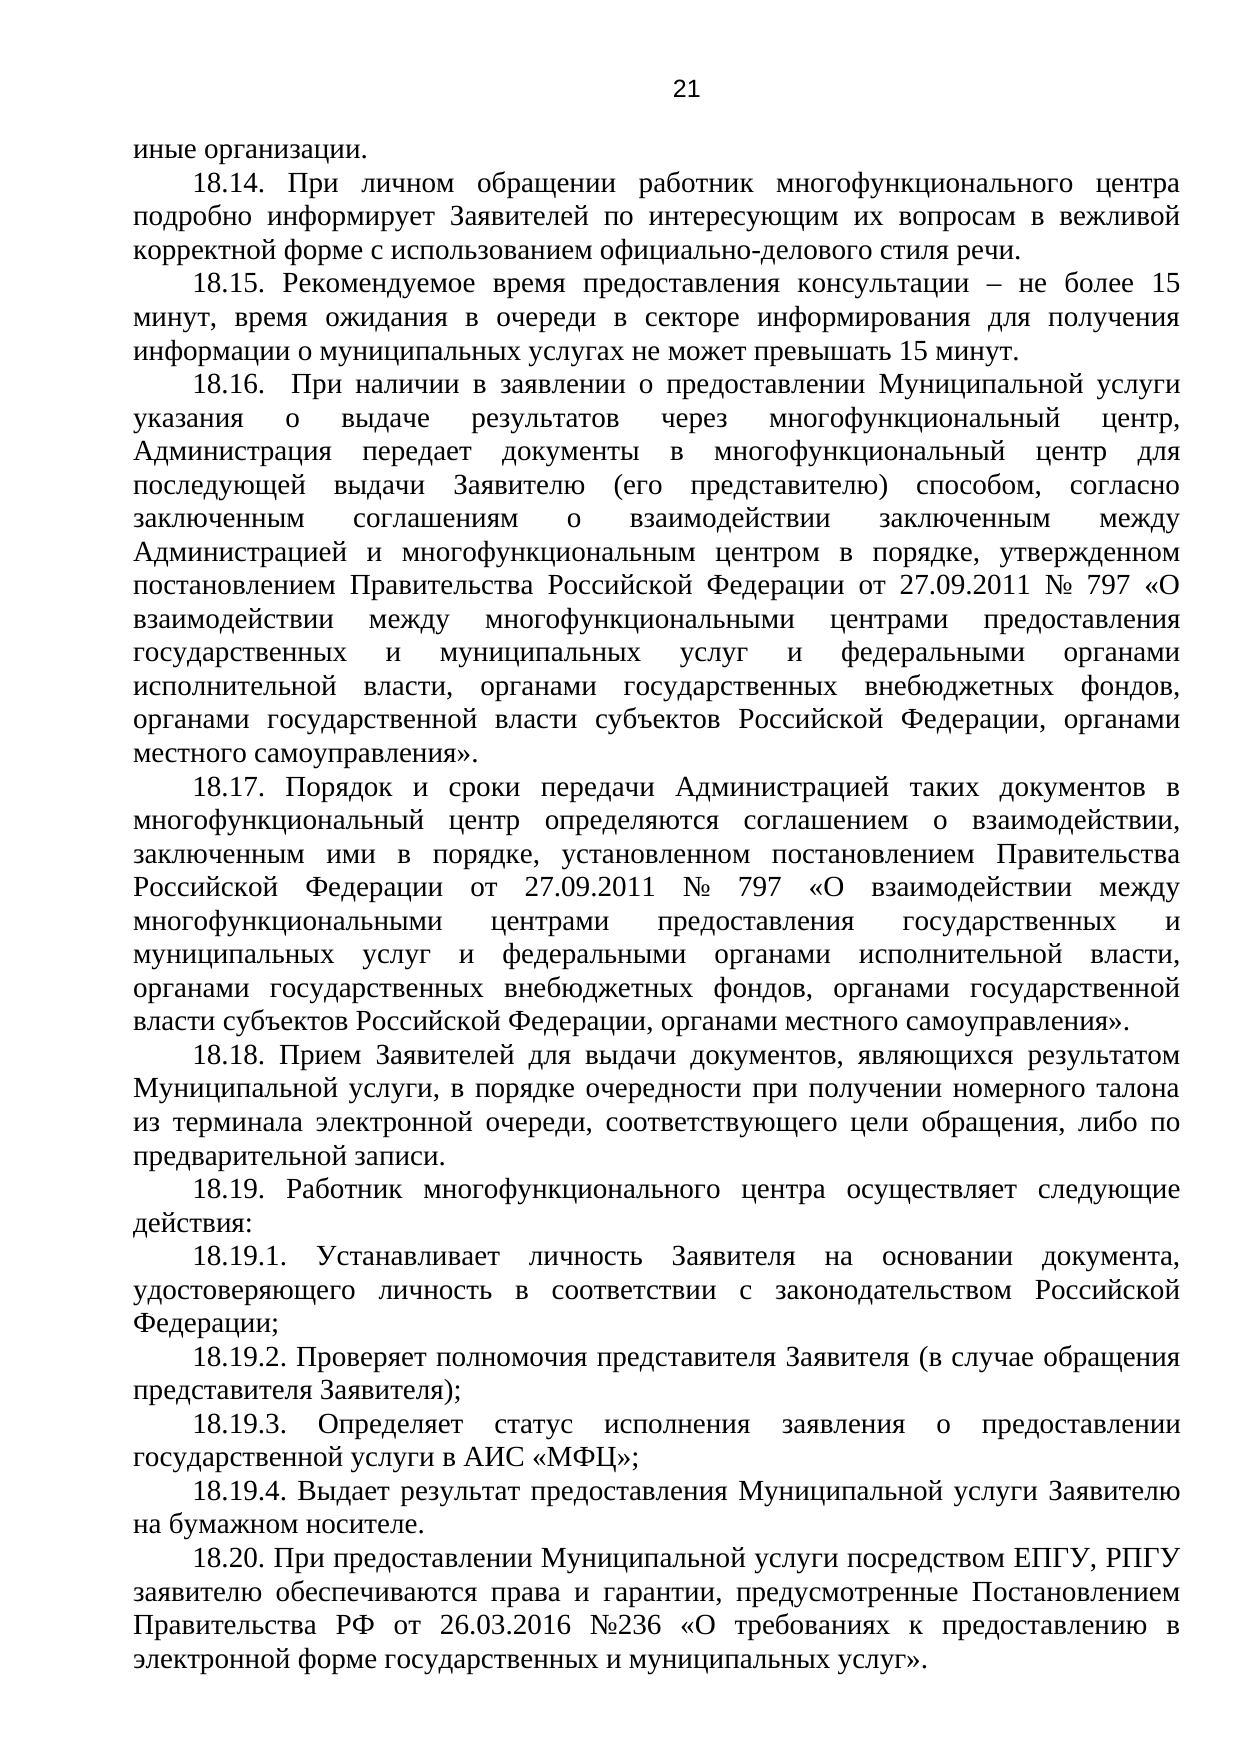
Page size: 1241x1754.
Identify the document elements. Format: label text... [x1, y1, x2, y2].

text 18.19.3. Определяет статус исполнения заявления о предоставлении государственной услуги в АИС «МФЦ»; [133, 1406, 1181, 1473]
text 18.16. При наличии в заявлении о предоставлении Муниципальной услуги указания о выдаче результатов через многофункциональный центр, Администрация передает документы в многофункциональный центр для последующей выдачи Заявителю (его представителю) способом, согласно заключенным соглашениям о взаимодействии заключенным между Администрацией и многофункциональным центром в порядке, утвержденном постановлением Правительства Российской Федерации от 27.09.2011 № 797 «О взаимодействии между многофункциональными центрами предоставления государственных и муниципальных услуг и федеральными органами исполнительной власти, органами государственных внебюджетных фондов, органами государственной власти субъектов Российской Федерации, органами местного самоуправления». [133, 366, 1181, 769]
text 18.17. Порядок и сроки передачи Администрацией таких документов в многофункциональный центр определяются соглашением о взаимодействии, заключенным ими в порядке, установленном постановлением Правительства Российской Федерации от 27.09.2011 № 797 «О взаимодействии между многофункциональными центрами предоставления государственных и муниципальных услуг и федеральными органами исполнительной власти, органами государственных внебюджетных фондов, органами государственной власти субъектов Российской Федерации, органами местного самоуправления». [133, 769, 1181, 1037]
text 18.19.1. Устанавливает личность Заявителя на основании документа, удостоверяющего личность в соответствии с законодательством Российской Федерации; [133, 1238, 1181, 1339]
text 18.15. Рекомендуемое время предоставления консультации – не более 15 минут, время ожидания в очереди в секторе информирования для получения информации о муниципальных услугах не может превышать 15 минут. [133, 266, 1181, 366]
text 18.14. При личном обращении работник многофункционального центра подробно информирует Заявителей по интересующим их вопросам в вежливой корректной форме с использованием официально-делового стиля речи. [133, 165, 1181, 266]
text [133, 131, 1181, 165]
text 18.19.2. Проверяет полномочия представителя Заявителя (в случае обращения представителя Заявителя); [133, 1339, 1181, 1406]
text 18.20. При предоставлении Муниципальной услуги посредством ЕПГУ, РПГУ заявителю обеспечиваются права и гарантии, предусмотренные Постановлением Правительства РФ от 26.03.2016 №236 «О требованиях к предоставлению в электронной форме государственных и муниципальных услуг». [133, 1540, 1181, 1674]
text 18.19.4. Выдает результат предоставления Муниципальной услуги Заявителю на бумажном носителе. [133, 1473, 1181, 1540]
text 18.18. Прием Заявителей для выдачи документов, являющихся результатом Муниципальной услуги, в порядке очередности при получении номерного талона из терминала электронной очереди, соответствующего цели обращения, либо по предварительной записи. [133, 1037, 1181, 1171]
text 18.19. Работник многофункционального центра осуществляет следующие действия: [133, 1171, 1181, 1238]
